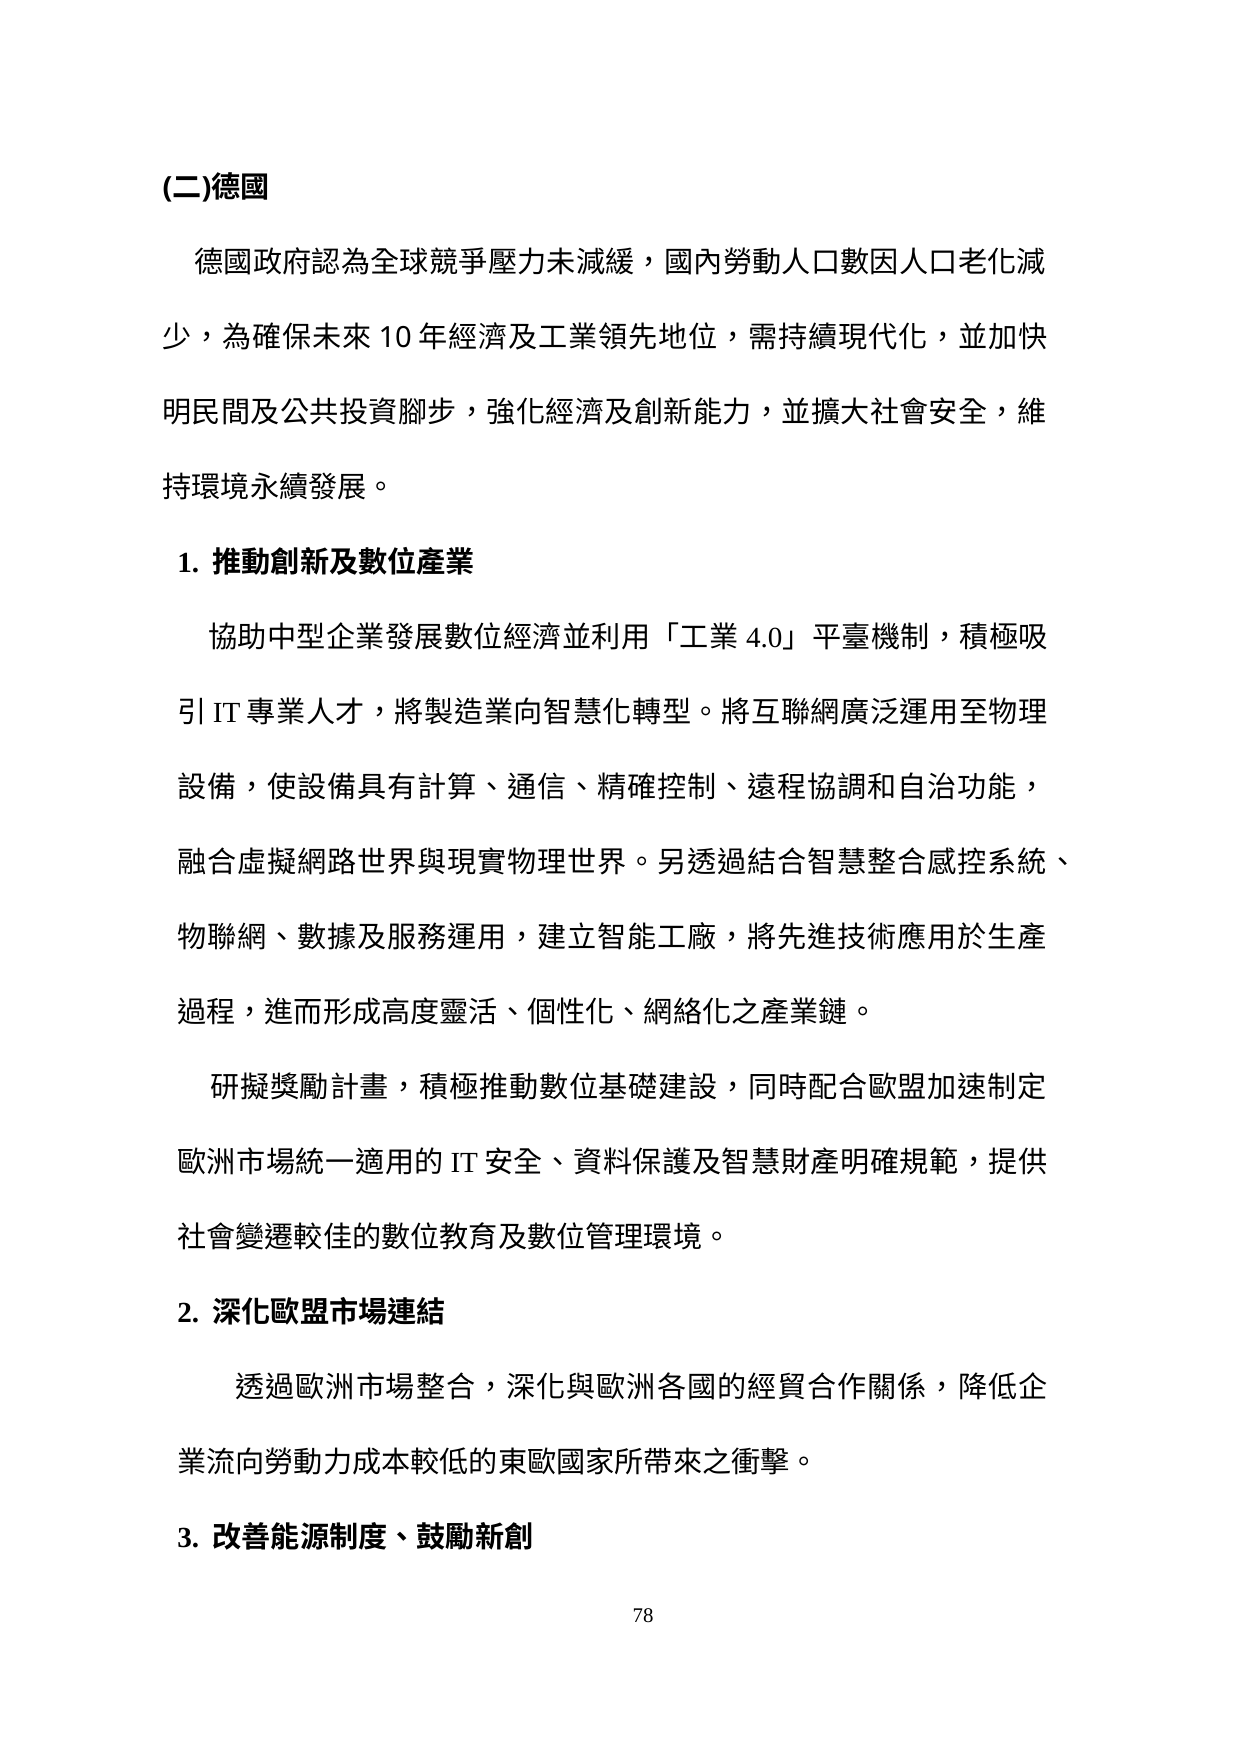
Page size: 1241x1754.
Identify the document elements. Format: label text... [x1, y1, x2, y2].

text 德國政府認為全球競爭壓力未減緩，國內勞動人口數因人口老化減少，為確保未來10年經濟及工業領先地位，需持續現代化，並加快明民間及公共投資腳步，強化經濟及創新能力，並擴大社會安全，維持環境永續發展。 [162, 223, 1048, 523]
text (二)德國 [162, 148, 1048, 223]
text 協助中型企業發展數位經濟並利用「工業4.0」平臺機制，積極吸引IT專業人才，將製造業向智慧化轉型。將互聯網廣泛運用至物理設備，使設備具有計算、通信、精確控制、遠程協調和自治功能，融合虛擬網路世界與現實物理世界。另透過結合智慧整合感控系統、物聯網、數據及服務運用，建立智能工廠，將先進技術應用於生產過程，進而形成高度靈活、個性化、網絡化之產業鏈。 [177, 598, 1048, 1048]
text 研擬獎勵計畫，積極推動數位基礎建設，同時配合歐盟加速制定歐洲市場統一適用的IT安全、資料保護及智慧財產明確規範，提供社會變遷較佳的數位教育及數位管理環境。 [177, 1048, 1048, 1273]
text 透過歐洲市場整合，深化與歐洲各國的經貿合作關係，降低企業流向勞動力成本較低的東歐國家所帶來之衝擊。 [177, 1348, 1048, 1498]
list 改善能源制度、鼓勵新創 [177, 1498, 1048, 1573]
list 推動創新及數位產業 [177, 523, 1048, 598]
list 深化歐盟市場連結 [177, 1273, 1048, 1348]
